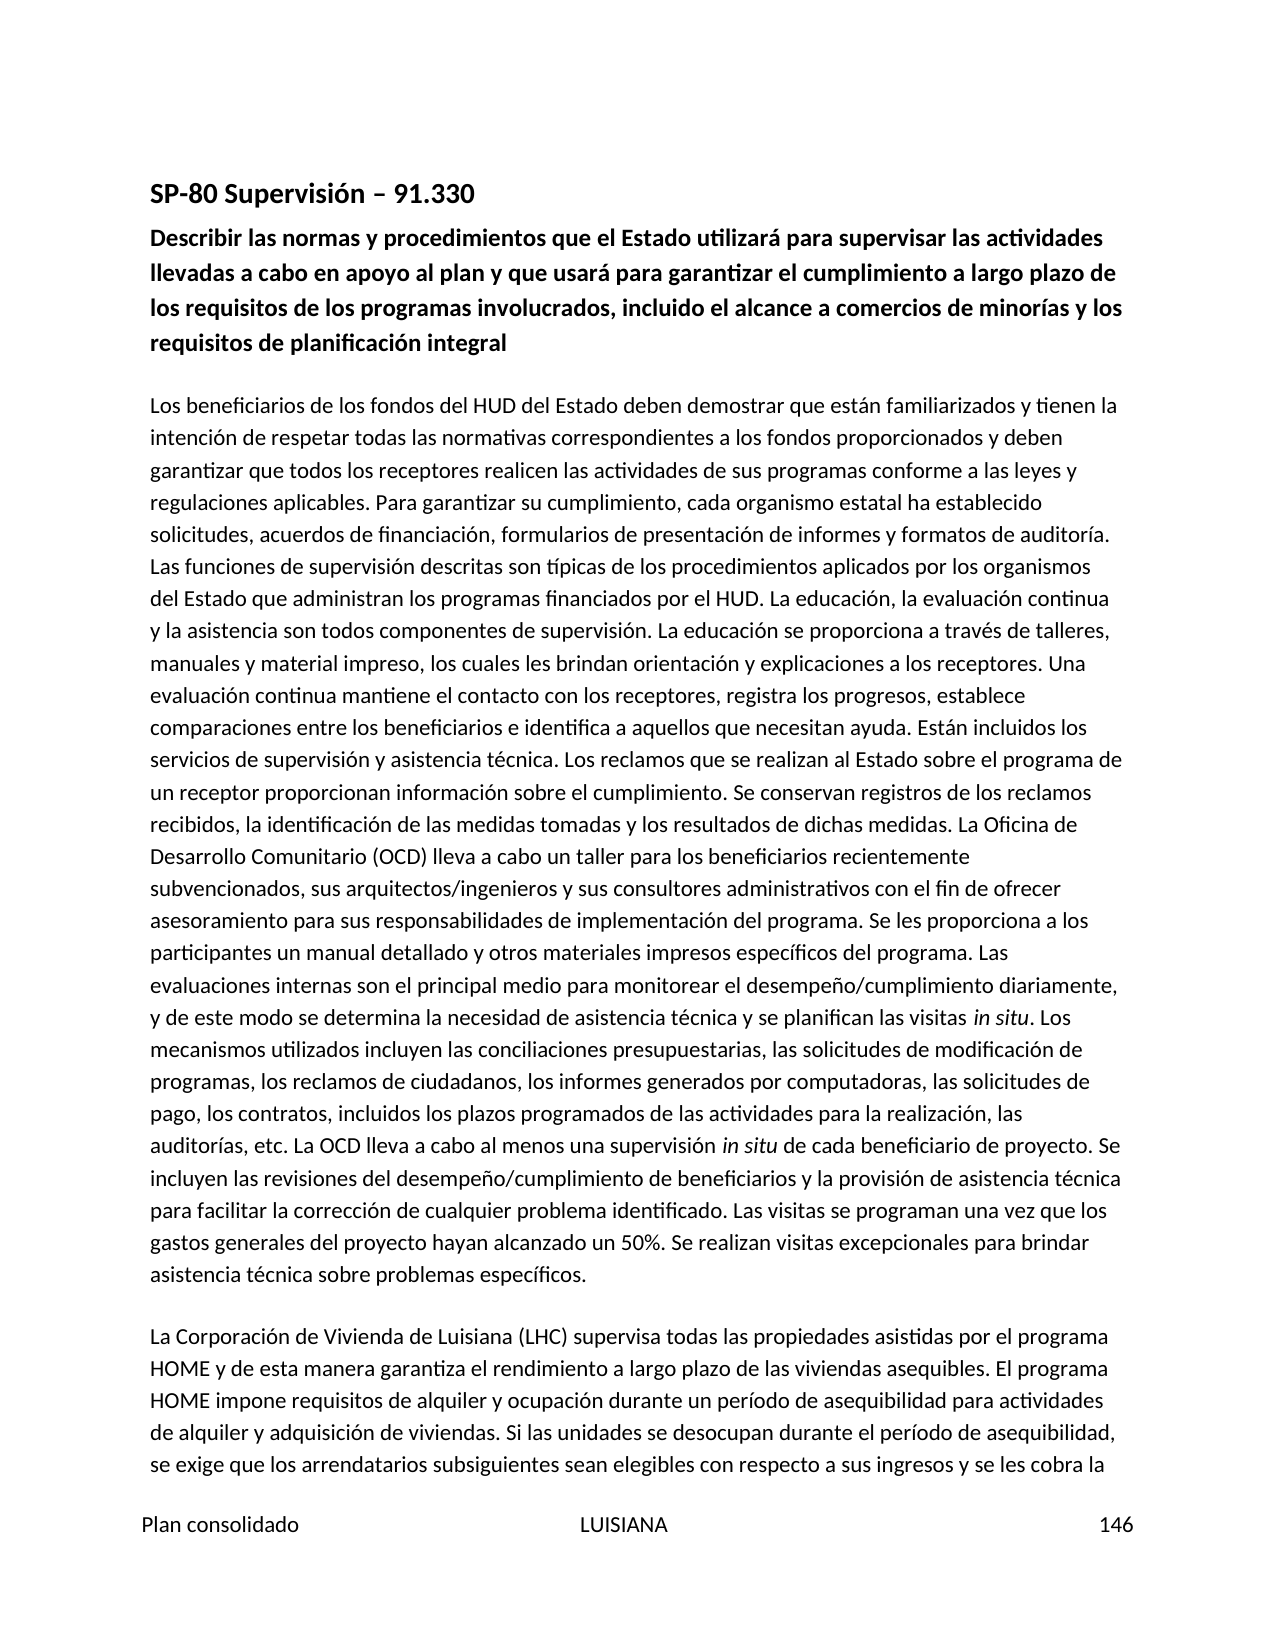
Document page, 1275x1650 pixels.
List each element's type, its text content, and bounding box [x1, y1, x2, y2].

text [150, 1322, 1125, 1478]
text Los beneficiarios de los fondos del HUD del Estado deben demostrar que están familiarizados y tienen la intención de respetar todas las normativas correspondientes a los fondos proporcionados y deben garantizar que todos los receptores realicen las actividades de sus programas conforme a las leyes y regulaciones aplicables. Para garantizar su cumplimiento, cada organismo estatal ha establecido solicitudes, acuerdos de financiación, formularios de presentación de informes y formatos de auditoría. Las funciones de supervisión descritas son típicas de los procedimientos aplicados por los organismos del Estado que administran los programas financiados por el HUD. La educación, la evaluación continua y la asistencia son todos componentes de supervisión. La educación se proporciona a través de talleres, manuales y material impreso, los cuales les brindan orientación y explicaciones a los receptores. Una evaluación continua mantiene el contacto con los receptores, registra los progresos, establece comparaciones entre los beneficiarios e identifica a aquellos que necesitan ayuda. Están incluidos los servicios de supervisión y asistencia técnica. Los reclamos que se realizan al Estado sobre el programa de un receptor proporcionan información sobre el cumplimiento. Se conservan registros de los reclamos recibidos, la identificación de las medidas tomadas y los resultados de dichas medidas. La Oficina de Desarrollo Comunitario (OCD) lleva a cabo un taller para los beneficiarios recientemente subvencionados, sus arquitectos/ingenieros y sus consultores administrativos con el fin de ofrecer asesoramiento para sus responsabilidades de implementación del programa. Se les proporciona a los participantes un manual detallado y otros materiales impresos específicos del programa. Las evaluaciones internas son el principal medio para monitorear el desempeño/cumplimiento diariamente, y de este modo se determina la necesidad de asistencia técnica y se planifican las visitas in situ. Los mecanismos utilizados incluyen las conciliaciones presupuestarias, las solicitudes de modificación de programas, los reclamos de ciudadanos, los informes generados por computadoras, las solicitudes de pago, los contratos, incluidos los plazos programados de las actividades para la realización, las auditorías, etc. La OCD lleva a cabo al menos una supervisión in situ de cada beneficiario de proyecto. Se incluyen las revisiones del desempeño/cumplimiento de beneficiarios y la provisión de asistencia técnica para facilitar la corrección de cualquier problema identificado. Las visitas se programan una vez que los gastos generales del proyecto hayan alcanzado un 50%. Se realizan visitas excepcionales para brindar asistencia técnica sobre problemas específicos. [150, 391, 1125, 1288]
text Describir las normas y procedimientos que el Estado utilizará para supervisar las actividades llevadas a cabo en apoyo al plan y que usará para garantizar el cumplimiento a largo plazo de los requisitos de los programas involucrados, incluido el alcance a comercios de minorías y los requisitos de planificación integral [150, 222, 1125, 358]
subtitle SP-80 Supervisión – 91.330 [150, 175, 1125, 211]
